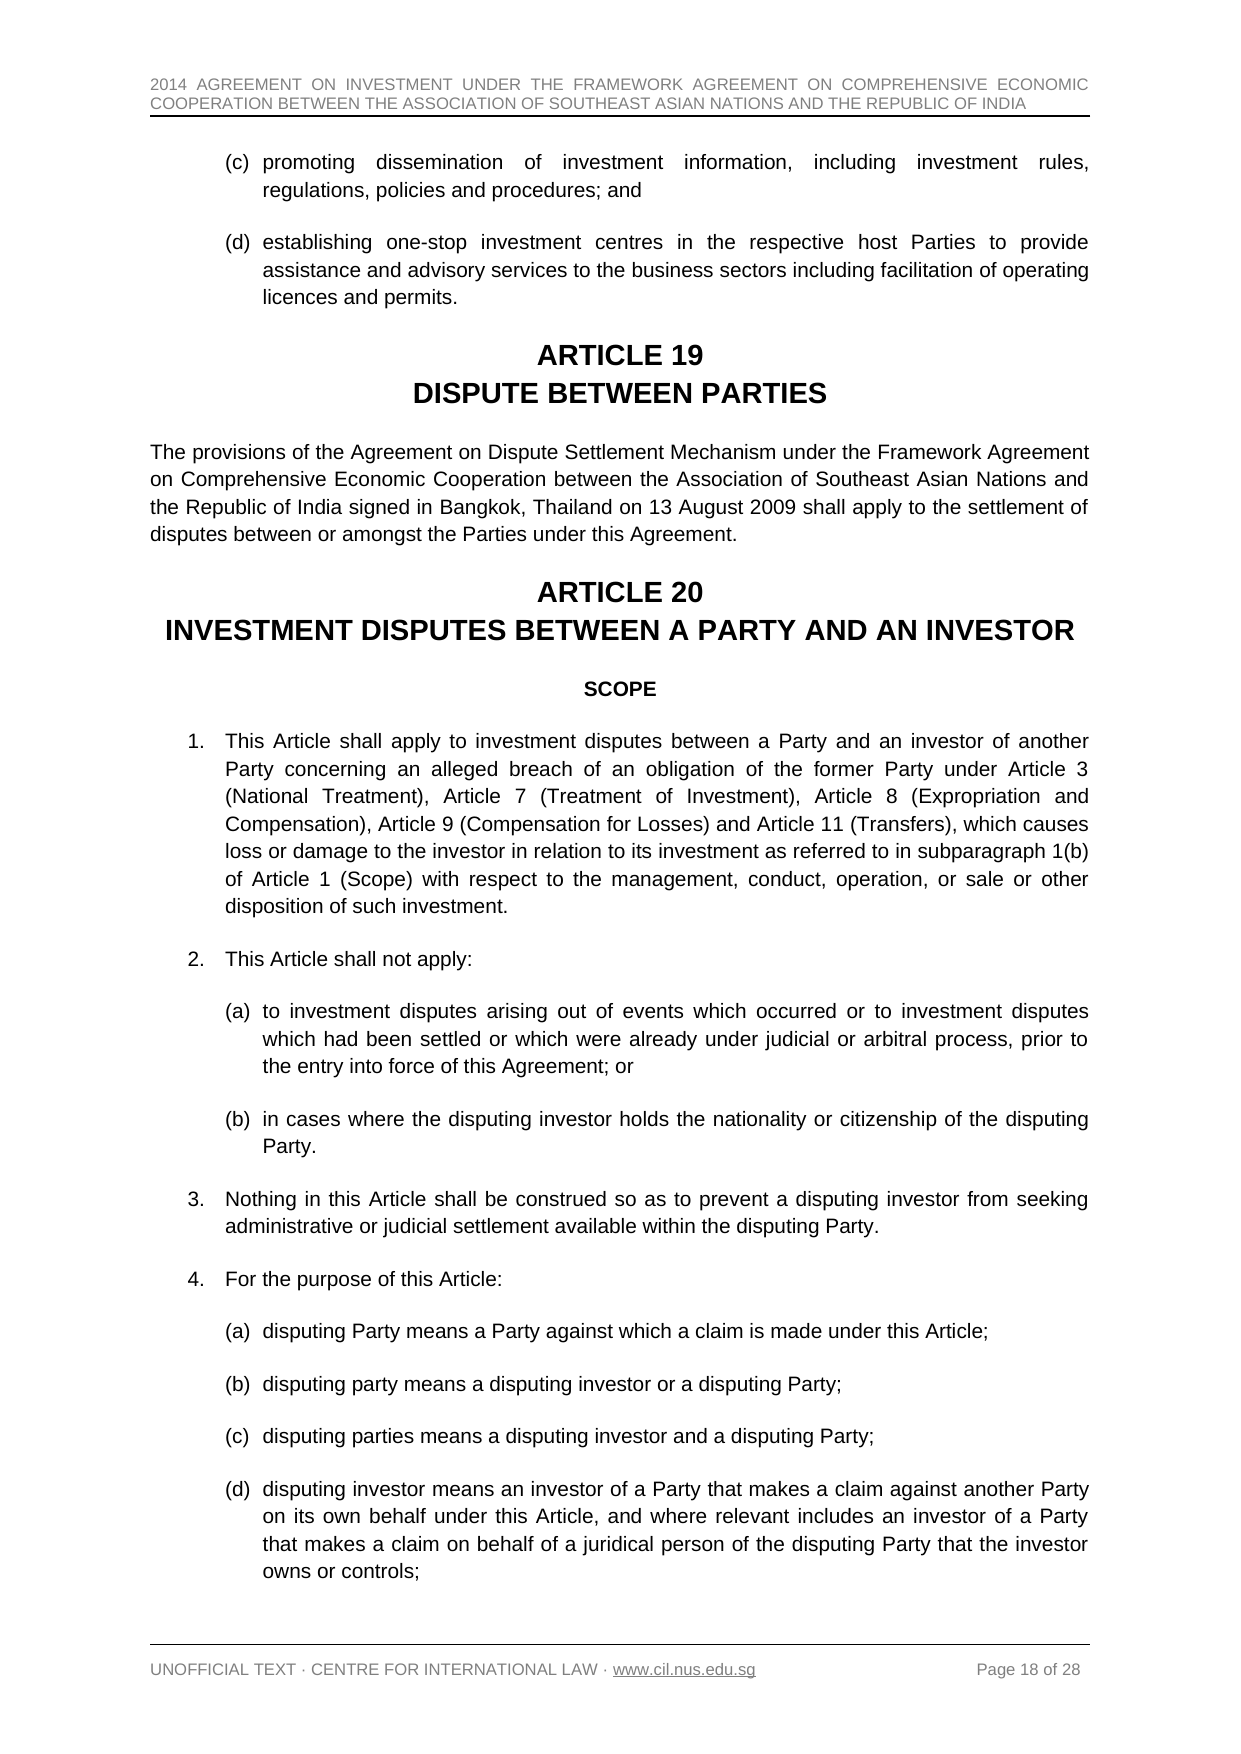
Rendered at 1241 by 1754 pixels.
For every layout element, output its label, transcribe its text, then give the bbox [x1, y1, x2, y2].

list For the purpose of this Article: [187, 1267, 1090, 1291]
subtitle ARTICLE 19 Dispute between Parties [150, 337, 1090, 409]
list This Article shall not apply: [187, 947, 1090, 971]
text The provisions of the Agreement on Dispute Settlement Mechanism under the Framework Agreement on Comprehensive Economic Cooperation between the Association of Southeast Asian Nations and the Republic of India signed in Bangkok, Thailand on 13 August 2009 shall apply to the settlement of disputes between or amongst the Parties under this Agreement. [150, 439, 1090, 546]
list This Article shall apply to investment disputes between a Party and an investor of another Party concerning an alleged breach of an obligation of the former Party under Article 3 (National Treatment), Article 7 (Treatment of Investment), Article 8 (Expropriation and Compensation), Article 9 (Compensation for Losses) and Article 11 (Transfers), which causes loss or damage to the investor in relation to its investment as referred to in subparagraph 1(b) of Article 1 (Scope) with respect to the management, conduct, operation, or sale or other disposition of such investment. [187, 729, 1090, 918]
list disputing Party means a Party against which a claim is made under this Article; [225, 1319, 1090, 1343]
list disputing party means a disputing investor or a disputing Party; [225, 1372, 1090, 1396]
subtitle ARTICLE 20 Investment Disputes between a Party and an Investor [150, 574, 1090, 647]
list to investment disputes arising out of events which occurred or to investment disputes which had been settled or which were already under judicial or arbitral process, prior to the entry into force of this Agreement; or [225, 999, 1090, 1078]
list in cases where the disputing investor holds the nationality or citizenship of the disputing Party. [225, 1107, 1090, 1158]
list disputing parties means a disputing investor and a disputing Party; [225, 1424, 1090, 1448]
list promoting dissemination of investment information, including investment rules, regulations, policies and procedures; and [225, 150, 1090, 201]
subtitle Scope [150, 677, 1090, 701]
list Nothing in this Article shall be construed so as to prevent a disputing investor from seeking administrative or judicial settlement available within the disputing Party. [187, 1187, 1090, 1238]
list establishing one-stop investment centres in the respective host Parties to provide assistance and advisory services to the business sectors including facilitation of operating licences and permits. [225, 230, 1090, 309]
list disputing investor means an investor of a Party that makes a claim against another Party on its own behalf under this Article, and where relevant includes an investor of a Party that makes a claim on behalf of a juridical person of the disputing Party that the investor owns or controls; [225, 1477, 1090, 1583]
